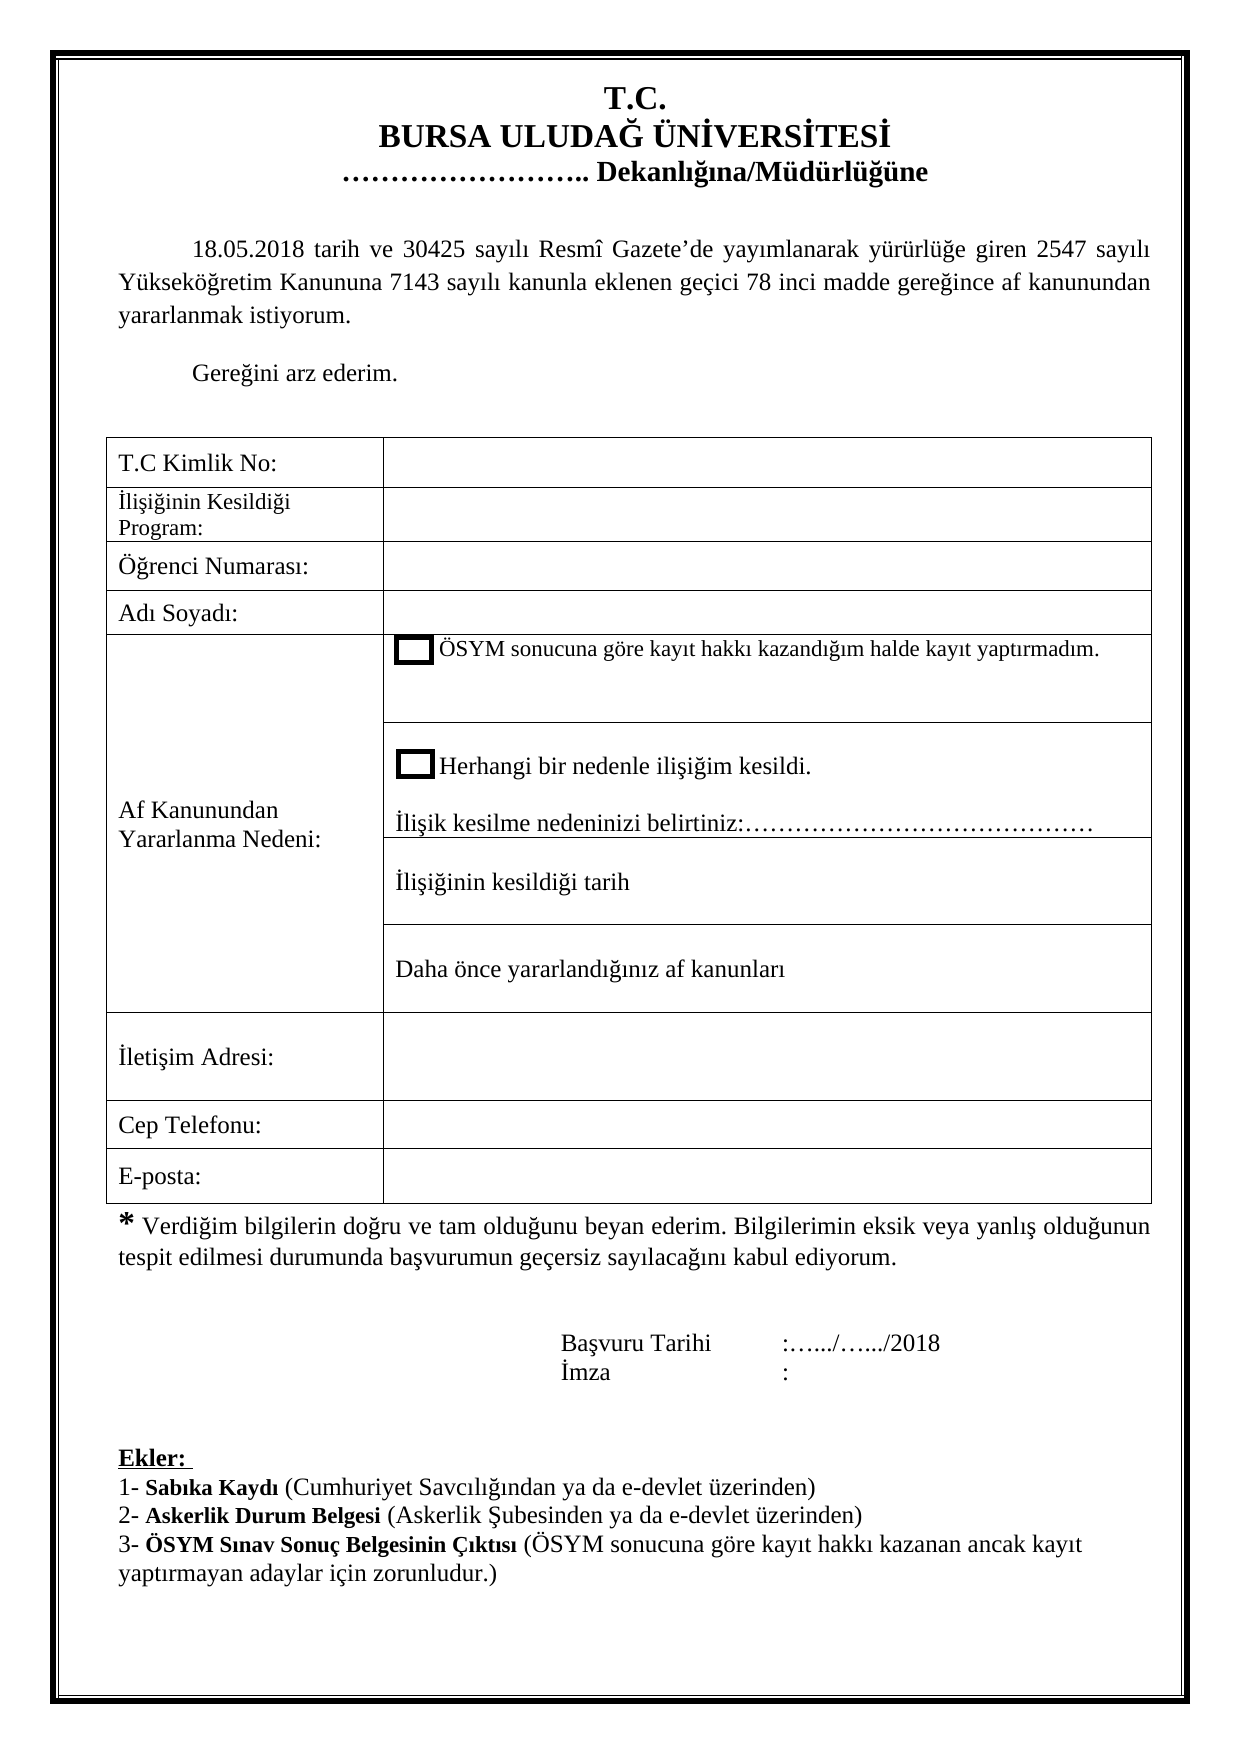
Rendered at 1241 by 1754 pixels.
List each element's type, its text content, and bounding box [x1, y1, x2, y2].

text 2- Askerlik Durum Belgesi (Askerlik Şubesinden ya da e-devlet üzerinden) [118, 1501, 1152, 1529]
text İmza : [487, 1357, 1152, 1386]
table_cell E-posta: [107, 1149, 383, 1202]
text 1- Sabıka Kaydı (Cumhuriyet Savcılığından ya da e-devlet üzerinden) [118, 1472, 1152, 1501]
table_header T.C Kimlik No: [107, 438, 383, 487]
text …………………….. Dekanlığına/Müdürlüğüne [118, 154, 1152, 188]
table_cell Af Kanunundan Yararlanma Nedeni: [107, 635, 383, 1012]
table_cell Herhangi bir nedenle ilişiğim kesildi. İlişik kesilme nedeninizi belirtiniz:…………………………………… [384, 723, 1151, 837]
table_cell Adı Soyadı: [107, 591, 383, 634]
table_cell [384, 591, 1151, 634]
table_cell [384, 488, 1151, 541]
text * Verdiğim bilgilerin doğru ve tam olduğunu beyan ederim. Bilgilerimin eksik veya yanlış olduğunun tespit edilmesi durumunda başvurumun geçersiz sayılacağını kabul ediyorum. [118, 1204, 1152, 1271]
text BURSA ULUDAĞ ÜNİVERSİTESİ [118, 116, 1152, 154]
table_cell ÖSYM sonucuna göre kayıt hakkı kazandığım halde kayıt yaptırmadım. [384, 635, 1151, 722]
text Gereğini arz ederim. [118, 358, 1152, 387]
text T.C. [118, 78, 1152, 116]
text Başvuru Tarihi :….../….../2018 [487, 1328, 1152, 1357]
table_cell [384, 1013, 1151, 1100]
table_header [384, 438, 1151, 487]
text Ekler: [118, 1443, 1152, 1472]
table_cell Cep Telefonu: [107, 1101, 383, 1148]
table_cell Daha önce yararlandığınız af kanunları [384, 925, 1151, 1012]
table_cell [384, 1149, 1151, 1202]
text 18.05.2018 tarih ve 30425 sayılı Resmî Gazete’de yayımlanarak yürürlüğe giren 2547 sayılı Yükseköğretim Kanununa 7143 sayılı kanunla eklenen geçici 78 inci madde gereğince af kanunundan yararlanmak istiyorum. [118, 234, 1152, 329]
table_cell Öğrenci Numarası: [107, 542, 383, 590]
table_cell [384, 1101, 1151, 1148]
text 3- ÖSYM Sınav Sonuç Belgesinin Çıktısı (ÖSYM sonucuna göre kayıt hakkı kazanan ancak kayıt yaptırmayan adaylar için zorunludur.) [118, 1529, 1152, 1587]
table_cell [384, 542, 1151, 590]
table_cell İletişim Adresi: [107, 1013, 383, 1100]
table_cell İlişiğinin Kesildiği Program: [107, 488, 383, 541]
table_cell İlişiğinin kesildiği tarih [384, 838, 1151, 924]
